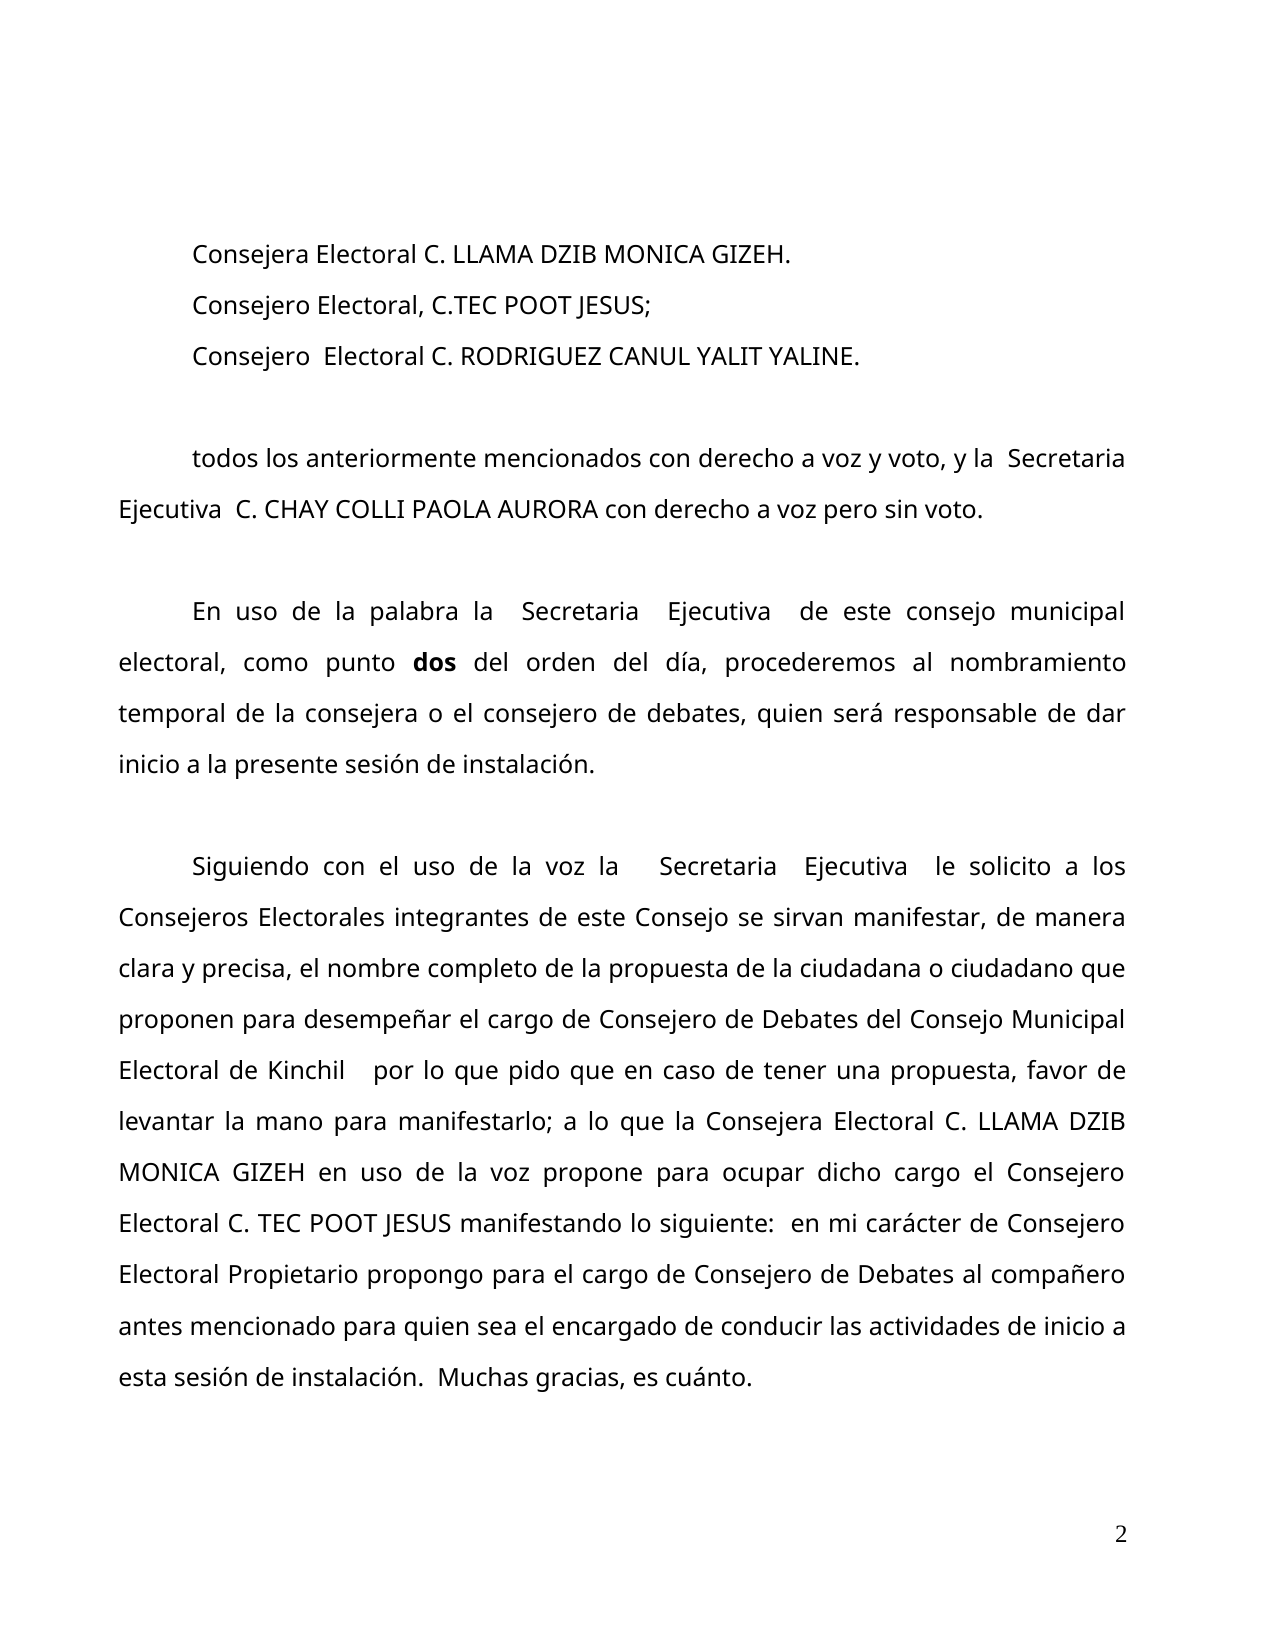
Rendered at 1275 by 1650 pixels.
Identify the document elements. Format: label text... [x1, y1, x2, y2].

text Consejera Electoral C. LLAMA DZIB MONICA GIZEH. [118, 236, 1127, 270]
text Siguiendo con el uso de la voz la Secretaria Ejecutiva le solicito a los Consejeros Electorales integrantes de este Consejo se sirvan manifestar, de manera clara y precisa, el nombre completo de la propuesta de la ciudadana o ciudadano que proponen para desempeñar el cargo de Consejero de Debates del Consejo Municipal Electoral de Kinchil por lo que pido que en caso de tener una propuesta, favor de levantar la mano para manifestarlo; a lo que la Consejera Electoral C. LLAMA DZIB MONICA GIZEH en uso de la voz propone para ocupar dicho cargo el Consejero Electoral C. TEC POOT JESUS manifestando lo siguiente: en mi carácter de Consejero Electoral Propietario propongo para el cargo de Consejero de Debates al compañero antes mencionado para quien sea el encargado de conducir las actividades de inicio a esta sesión de instalación. Muchas gracias, es cuánto. [118, 849, 1127, 1393]
text todos los anteriormente mencionados con derecho a voz y voto, y la Secretaria Ejecutiva C. CHAY COLLI PAOLA AURORA con derecho a voz pero sin voto. [118, 440, 1127, 526]
text En uso de la palabra la Secretaria Ejecutiva de este consejo municipal electoral, como punto dos del orden del día, procederemos al nombramiento temporal de la consejera o el consejero de debates, quien será responsable de dar inicio a la presente sesión de instalación. [118, 593, 1127, 781]
text Consejero Electoral C. RODRIGUEZ CANUL YALIT YALINE. [118, 338, 1127, 372]
text Consejero Electoral, C.TEC POOT JESUS; [118, 287, 1127, 321]
